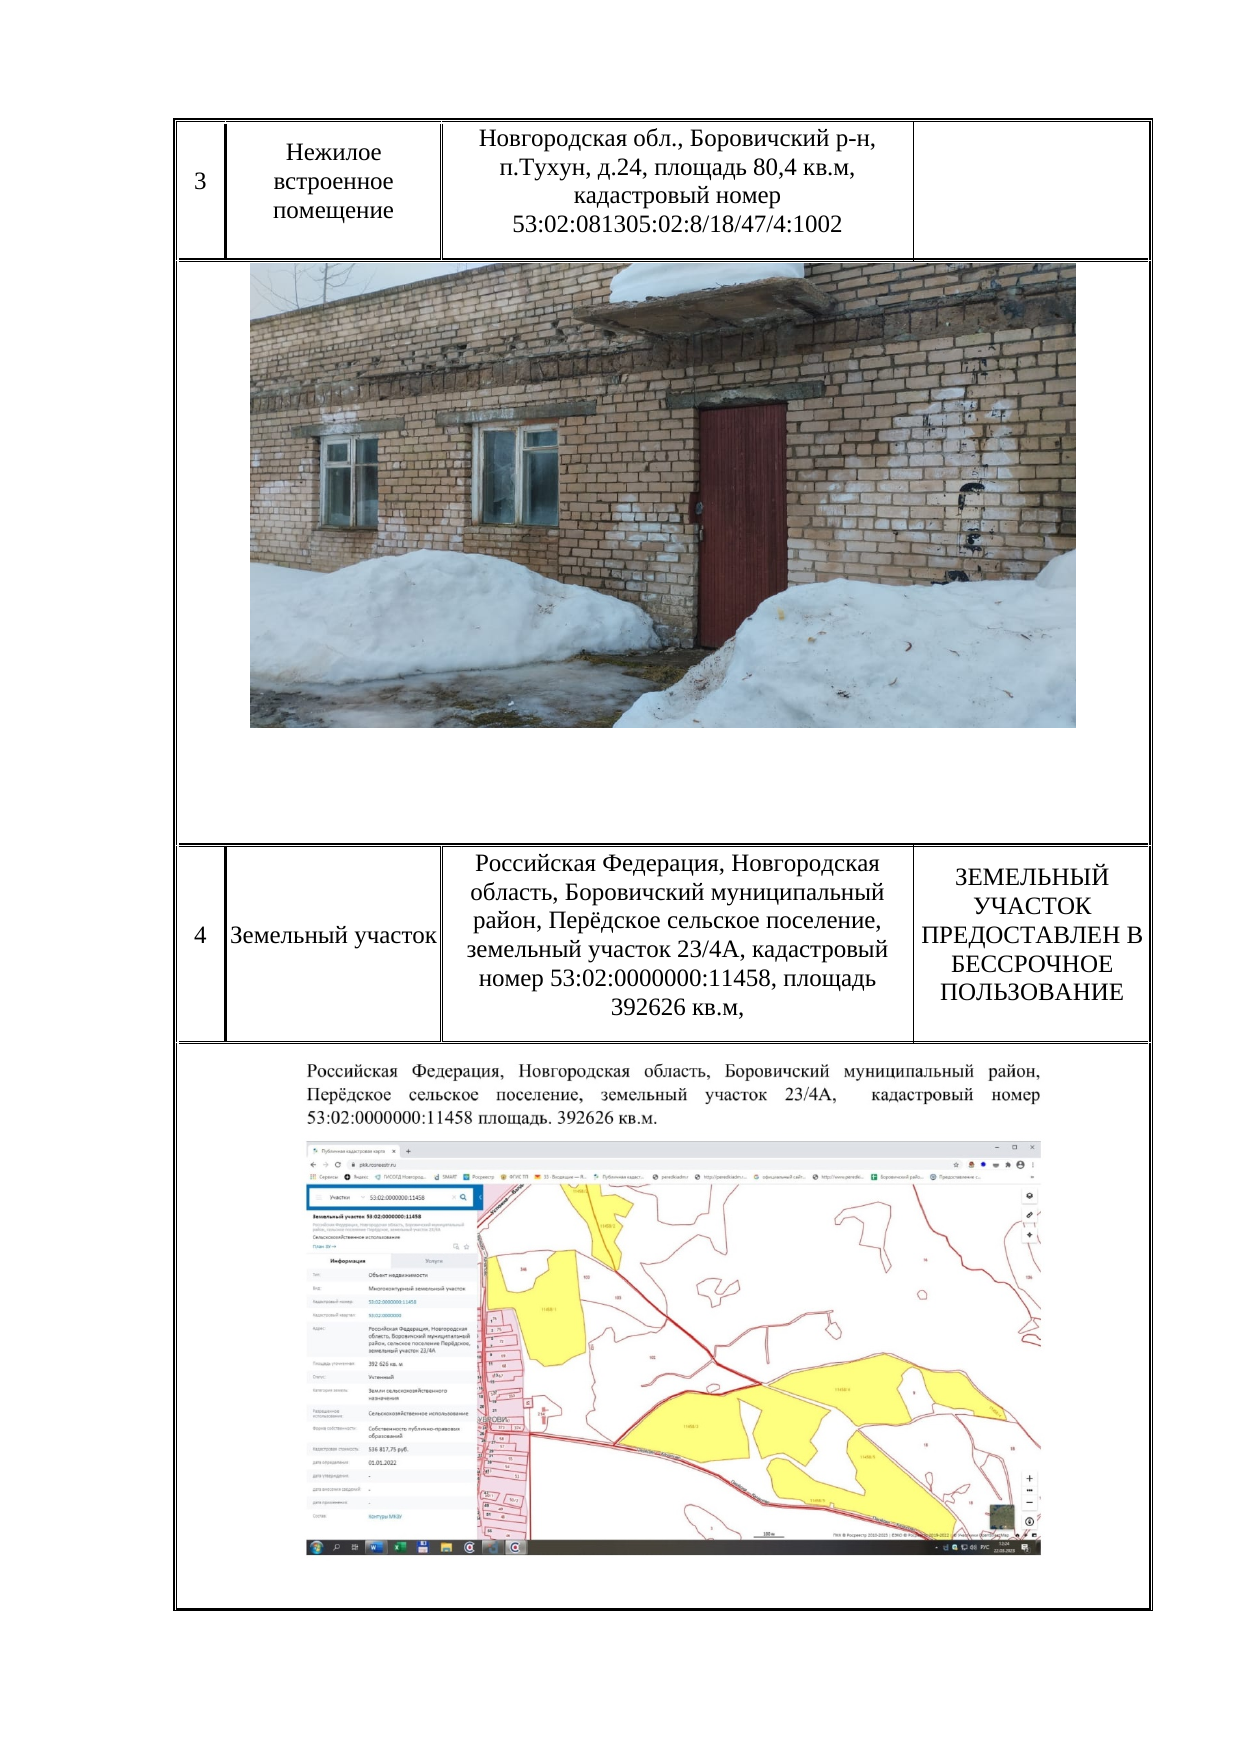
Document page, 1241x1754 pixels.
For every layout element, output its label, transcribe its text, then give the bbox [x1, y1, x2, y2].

picture [257, 1045, 1069, 1588]
table_cell 3 [177, 122, 225, 258]
table_cell ЗЕМЕЛЬНЫЙ УЧАСТОК ПРЕДОСТАВЛЕН В БЕССРОЧНОЕ ПОЛЬЗОВАНИЕ [914, 843, 1150, 1041]
table_cell [175, 1041, 1151, 1608]
table_cell Нежилое встроенное помещение [225, 122, 441, 258]
picture [250, 263, 1076, 728]
table_cell [177, 258, 1150, 843]
table_cell Земельный участок [227, 847, 440, 1041]
table_cell Новгородская обл., Боровичский р-н, п.Тухун, д.24, площадь 80,4 кв.м, кадастровый номер 53:02:081305:02:8/18/47/4:1002 [441, 122, 913, 258]
table_cell Российская Федерация, Новгородская область, Боровичский муниципальный район, Перёдское сельское поселение, земельный участок 23/4А, кадастровый номер 53:02:0000000:11458, площадь 392626 кв.м, [443, 847, 913, 1041]
table_cell 4 [177, 843, 224, 1041]
table_cell [914, 122, 1149, 258]
